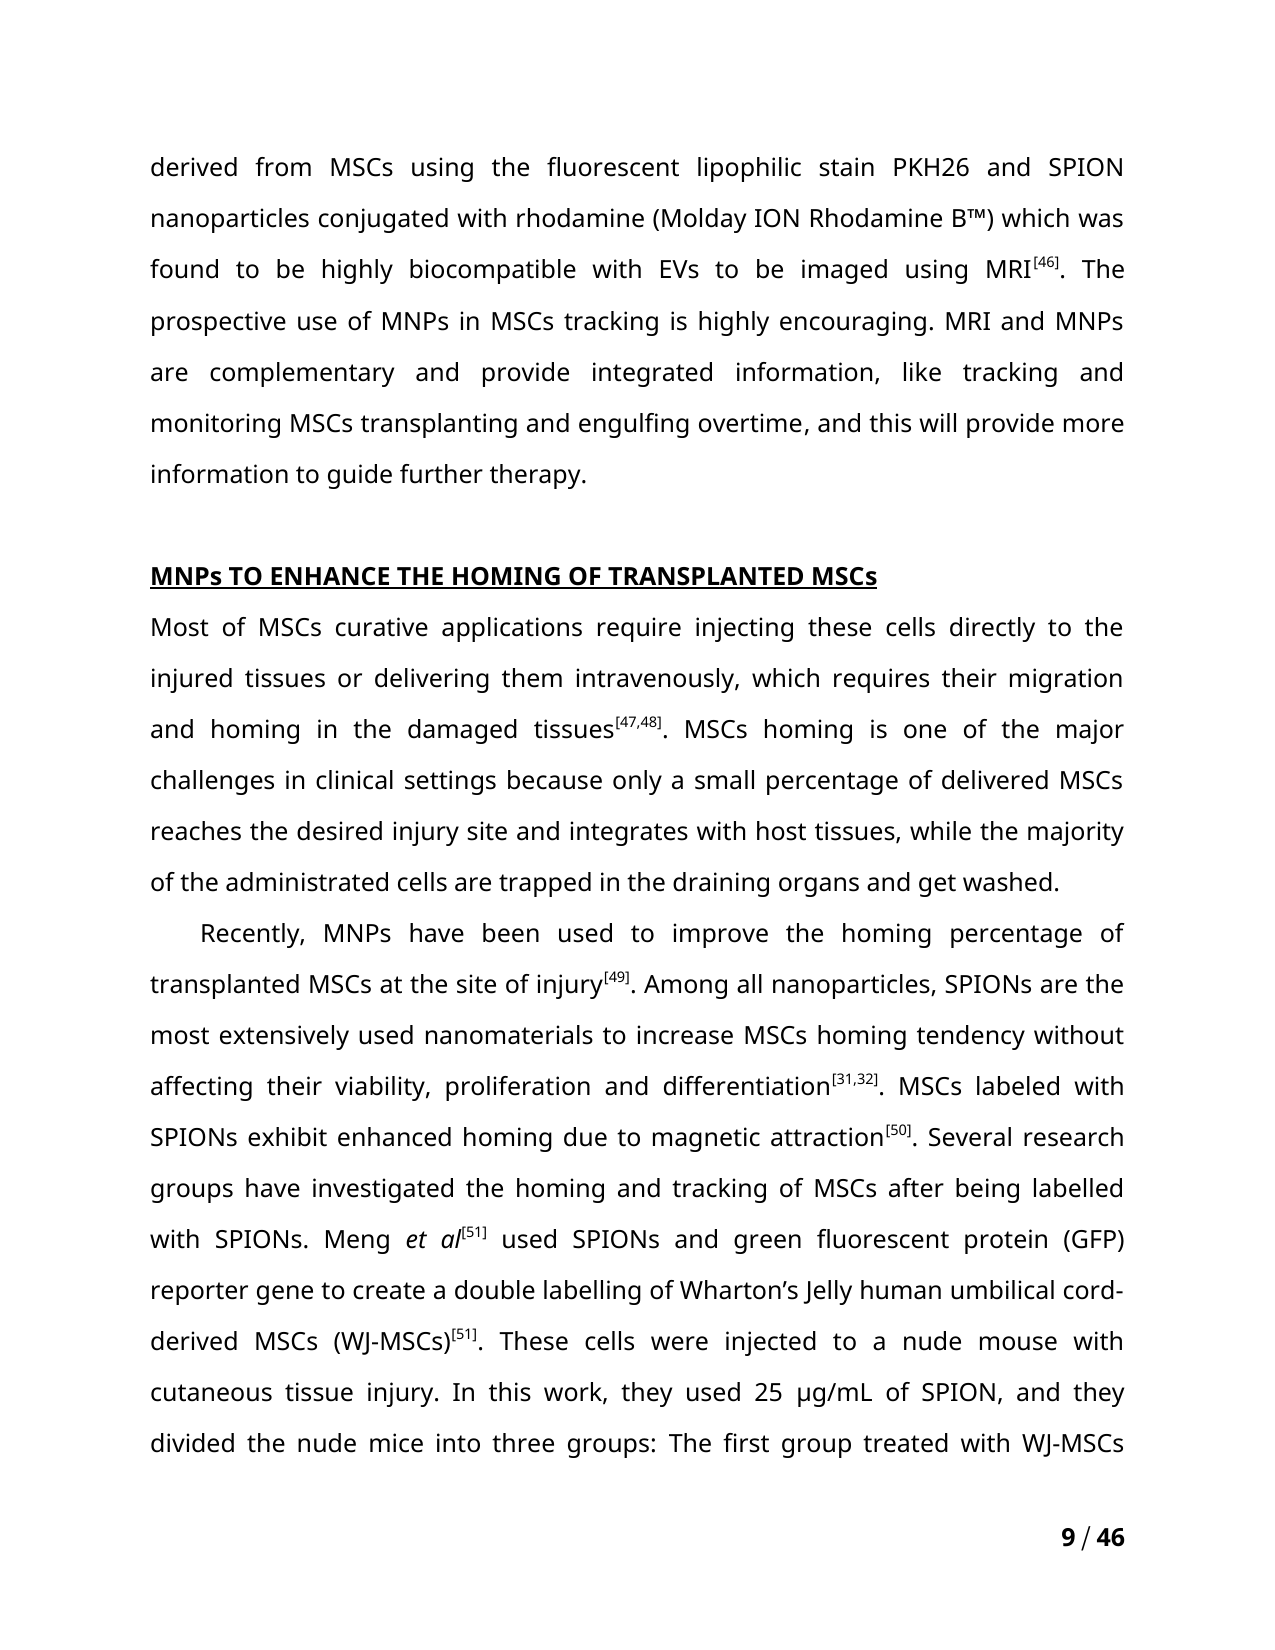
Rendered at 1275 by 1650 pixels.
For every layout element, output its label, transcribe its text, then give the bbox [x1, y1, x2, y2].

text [150, 150, 1125, 490]
text Most of MSCs curative applications require injecting these cells directly to the injured tissues or delivering them intravenously, which requires their migration and homing in the damaged tissues[47,48]. MSCs homing is one of the major challenges in clinical settings because only a small percentage of delivered MSCs reaches the desired injury site and integrates with host tissues, while the majority of the administrated cells are trapped in the draining organs and get washed. [150, 609, 1125, 899]
text MNPs to enhance the homing of transplanted MSCs [150, 558, 1125, 592]
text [150, 916, 1125, 1460]
